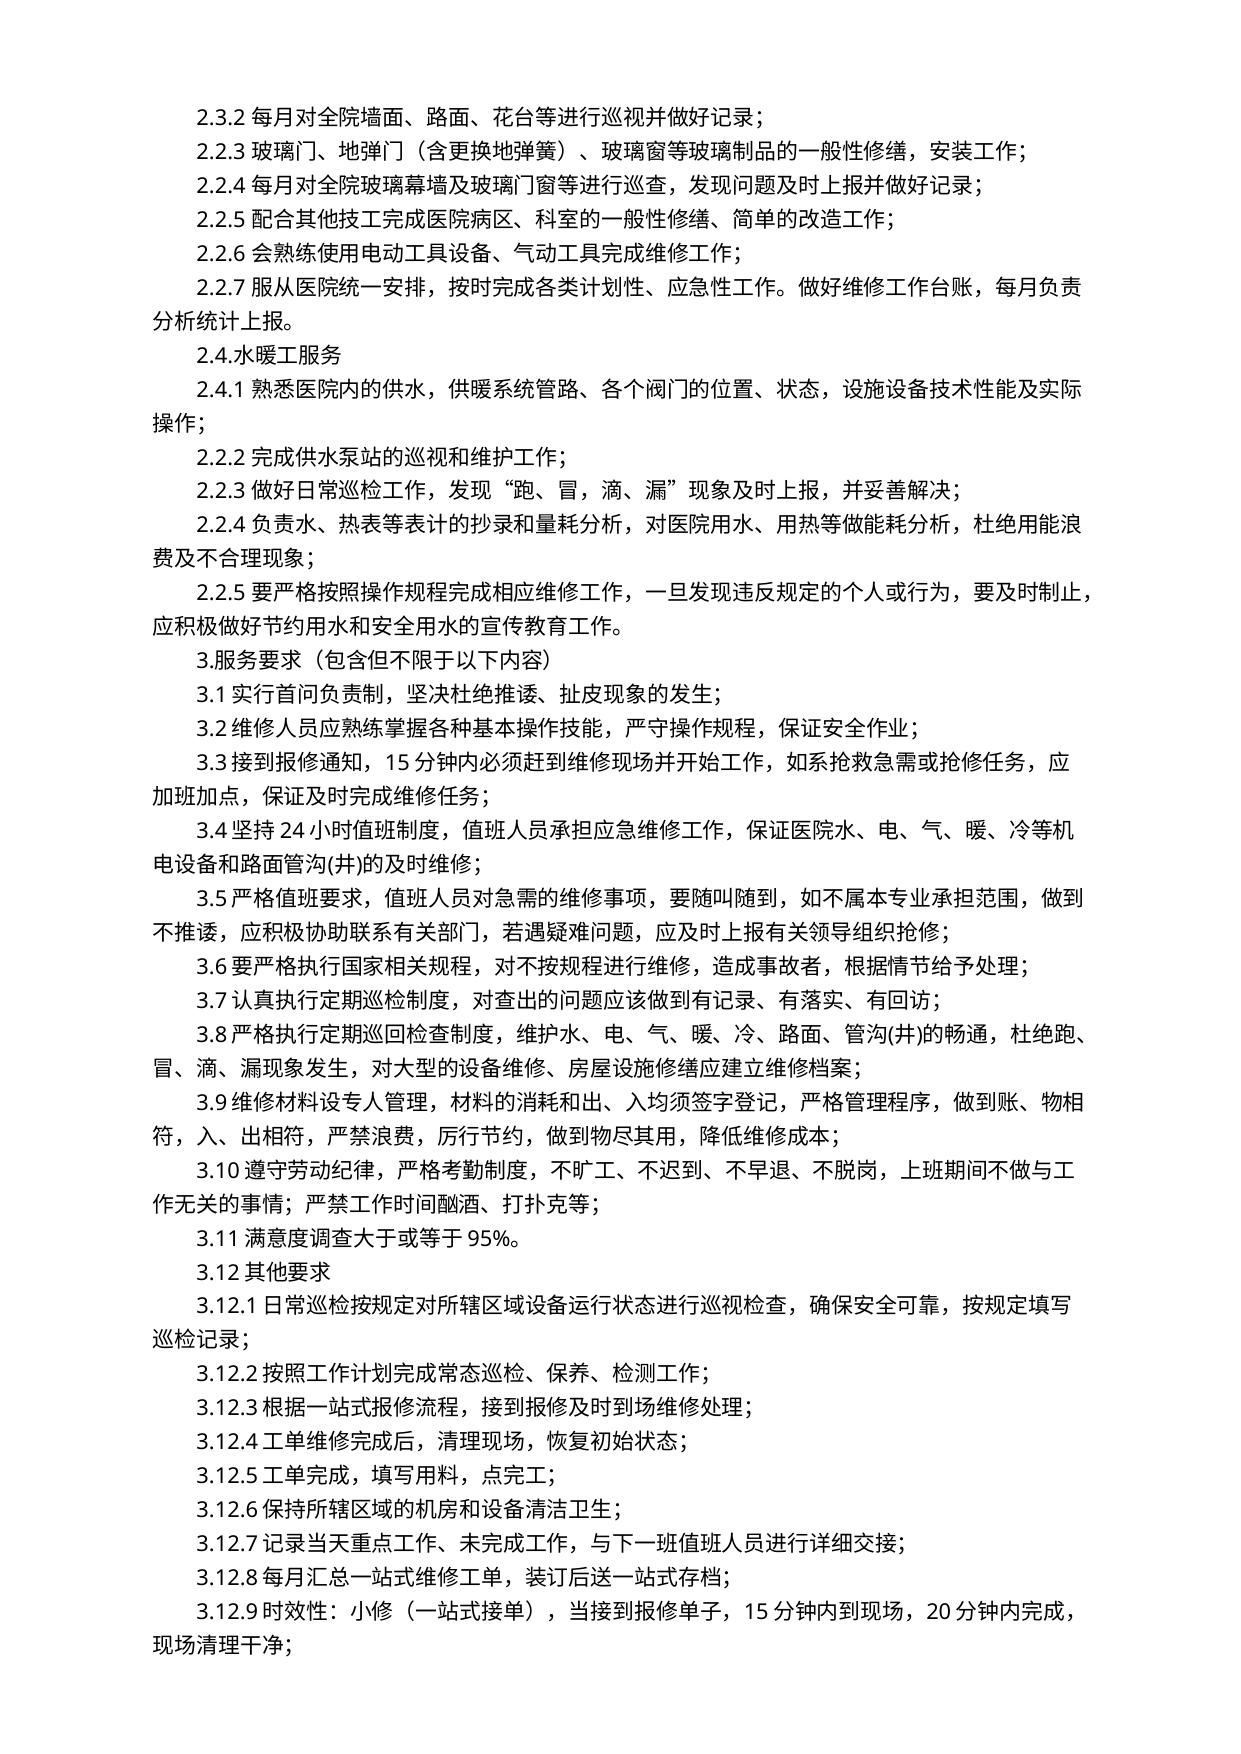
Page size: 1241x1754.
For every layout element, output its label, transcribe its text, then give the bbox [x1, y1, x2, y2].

text 2.2.6 会熟练使用电动工具设备、气动工具完成维修工作； [152, 235, 1088, 269]
text 2.3.2 每月对全院墙面、路面、花台等进行巡视并做好记录； [152, 99, 1088, 133]
text 2.2.5 配合其他技工完成医院病区、科室的一般性修缮、简单的改造工作； [152, 201, 1088, 235]
text 3.5严格值班要求，值班人员对急需的维修事项，要随叫随到，如不属本专业承担范围，做到不推诿，应积极协助联系有关部门，若遇疑难问题，应及时上报有关领导组织抢修； [152, 880, 1088, 948]
text 3.12.2按照工作计划完成常态巡检、保养、检测工作； [152, 1355, 1088, 1389]
text 3.12.4工单维修完成后，清理现场，恢复初始状态； [152, 1423, 1088, 1457]
text 3.10遵守劳动纪律，严格考勤制度，不旷工、不迟到、不早退、不脱岗，上班期间不做与工作无关的事情；严禁工作时间酗酒、打扑克等； [152, 1152, 1088, 1219]
text 2.2.4 每月对全院玻璃幕墙及玻璃门窗等进行巡查，发现问题及时上报并做好记录； [152, 167, 1088, 201]
text 2.2.2 完成供水泵站的巡视和维护工作； [152, 438, 1088, 472]
text 3.12.1日常巡检按规定对所辖区域设备运行状态进行巡视检查，确保安全可靠，按规定填写巡检记录； [152, 1287, 1088, 1355]
text 2.2.7 服从医院统一安排，按时完成各类计划性、应急性工作。做好维修工作台账，每月负责分析统计上报。 [152, 269, 1088, 337]
text 2.2.3 做好日常巡检工作，发现“跑、冒，滴、漏”现象及时上报，并妥善解决； [152, 472, 1088, 506]
text 3.12.3根据一站式报修流程，接到报修及时到场维修处理； [152, 1389, 1088, 1423]
text 3.4坚持24小时值班制度，值班人员承担应急维修工作，保证医院水、电、气、暖、冷等机电设备和路面管沟(井)的及时维修； [152, 812, 1088, 880]
text 3.7认真执行定期巡检制度，对查出的问题应该做到有记录、有落实、有回访； [152, 982, 1088, 1016]
text 3.9维修材料设专人管理，材料的消耗和出、入均须签字登记，严格管理程序，做到账、物相符，入、出相符，严禁浪费，厉行节约，做到物尽其用，降低维修成本； [152, 1084, 1088, 1152]
text 2.2.4 负责水、热表等表计的抄录和量耗分析，对医院用水、用热等做能耗分析，杜绝用能浪费及不合理现象； [152, 506, 1088, 574]
text 2.4.1 熟悉医院内的供水，供暖系统管路、各个阀门的位置、状态，设施设备技术性能及实际操作； [152, 371, 1088, 438]
text 3.12.9时效性：小修（一站式接单），当接到报修单子，15分钟内到现场，20分钟内完成，现场清理干净； [152, 1593, 1088, 1661]
text 3.3接到报修通知，15分钟内必须赶到维修现场并开始工作，如系抢救急需或抢修任务，应加班加点，保证及时完成维修任务； [152, 744, 1088, 812]
text 2.4.水暖工服务 [152, 337, 1088, 371]
text 3.12.6保持所辖区域的机房和设备清洁卫生； [152, 1491, 1088, 1525]
text 3.12其他要求 [152, 1253, 1088, 1287]
text 3.12.5工单完成，填写用料，点完工； [152, 1457, 1088, 1491]
text 3.11满意度调查大于或等于95%。 [152, 1219, 1088, 1253]
text 3.6要严格执行国家相关规程，对不按规程进行维修，造成事故者，根据情节给予处理； [152, 948, 1088, 982]
text 3.12.8每月汇总一站式维修工单，装订后送一站式存档； [152, 1559, 1088, 1593]
text 2.2.3 玻璃门、地弹门（含更换地弹簧）、玻璃窗等玻璃制品的一般性修缮，安装工作； [152, 133, 1088, 167]
text 2.2.5 要严格按照操作规程完成相应维修工作，一旦发现违反规定的个人或行为，要及时制止，应积极做好节约用水和安全用水的宣传教育工作。 [152, 574, 1088, 642]
text 3.12.7记录当天重点工作、未完成工作，与下一班值班人员进行详细交接； [152, 1525, 1088, 1559]
text 3.2维修人员应熟练掌握各种基本操作技能，严守操作规程，保证安全作业； [152, 710, 1088, 744]
text 3.1实行首问负责制，坚决杜绝推诿、扯皮现象的发生； [152, 676, 1088, 710]
text 3.服务要求（包含但不限于以下内容） [152, 642, 1088, 676]
text 3.8严格执行定期巡回检查制度，维护水、电、气、暖、冷、路面、管沟(井)的畅通，杜绝跑、冒、滴、漏现象发生，对大型的设备维修、房屋设施修缮应建立维修档案； [152, 1016, 1088, 1084]
